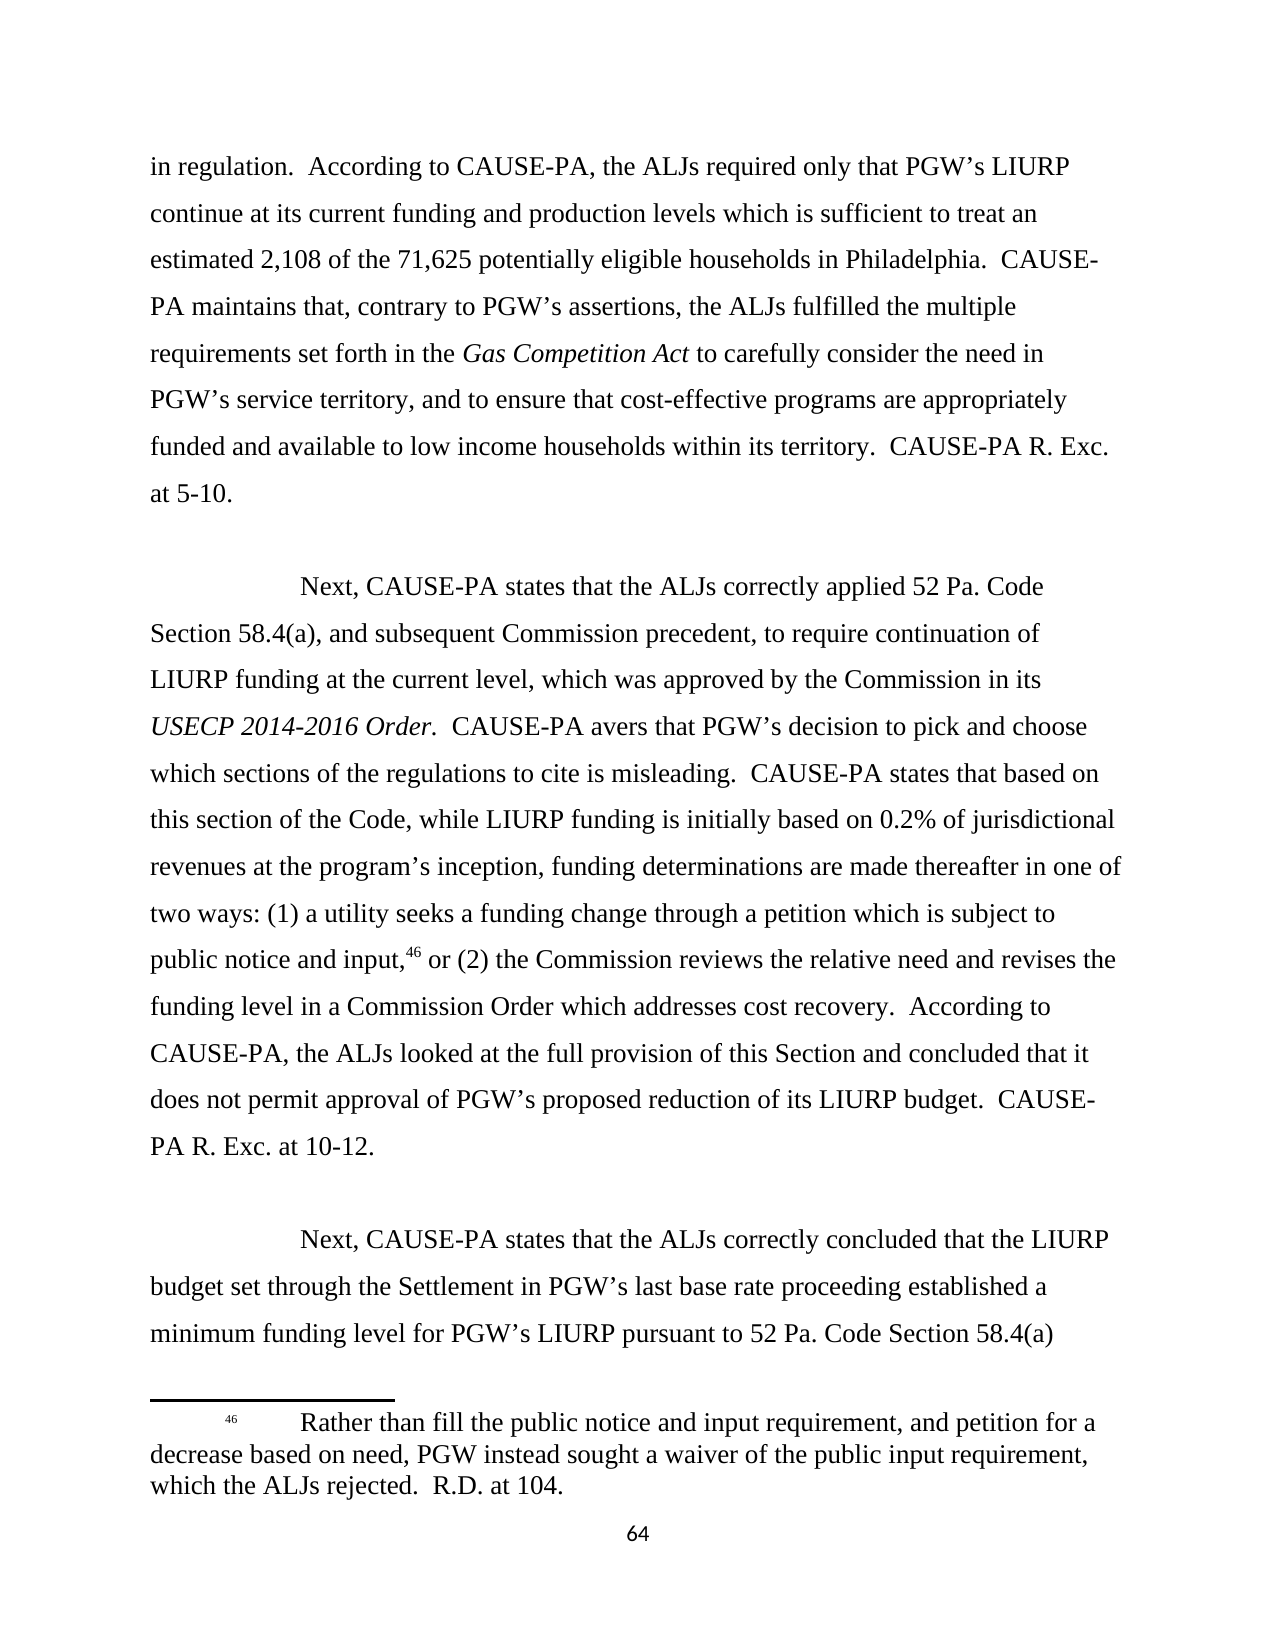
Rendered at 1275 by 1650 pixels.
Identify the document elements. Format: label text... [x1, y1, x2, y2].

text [150, 150, 1125, 508]
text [150, 1223, 1125, 1348]
text Next, CAUSE-PA states that the ALJs correctly applied 52 Pa. Code Section 58.4(a), and subsequent Commission precedent, to require continuation of LIURP funding at the current level, which was approved by the Commission in its USECP 2014-2016 Order. CAUSE-PA avers that PGW’s decision to pick and choose which sections of the regulations to cite is misleading. CAUSE-PA states that based on this section of the Code, while LIURP funding is initially based on 0.2% of jurisdictional revenues at the program’s inception, funding determinations are made thereafter in one of two ways: (1) a utility seeks a funding change through a petition which is subject to public notice and input, or (2) the Commission reviews the relative need and revises the funding level in a Commission Order which addresses cost recovery. According to CAUSE-PA, the ALJs looked at the full provision of this Section and concluded that it does not permit approval of PGW’s proposed reduction of its LIURP budget. CAUSE-PA R. Exc. at 10-12. [150, 570, 1125, 1161]
